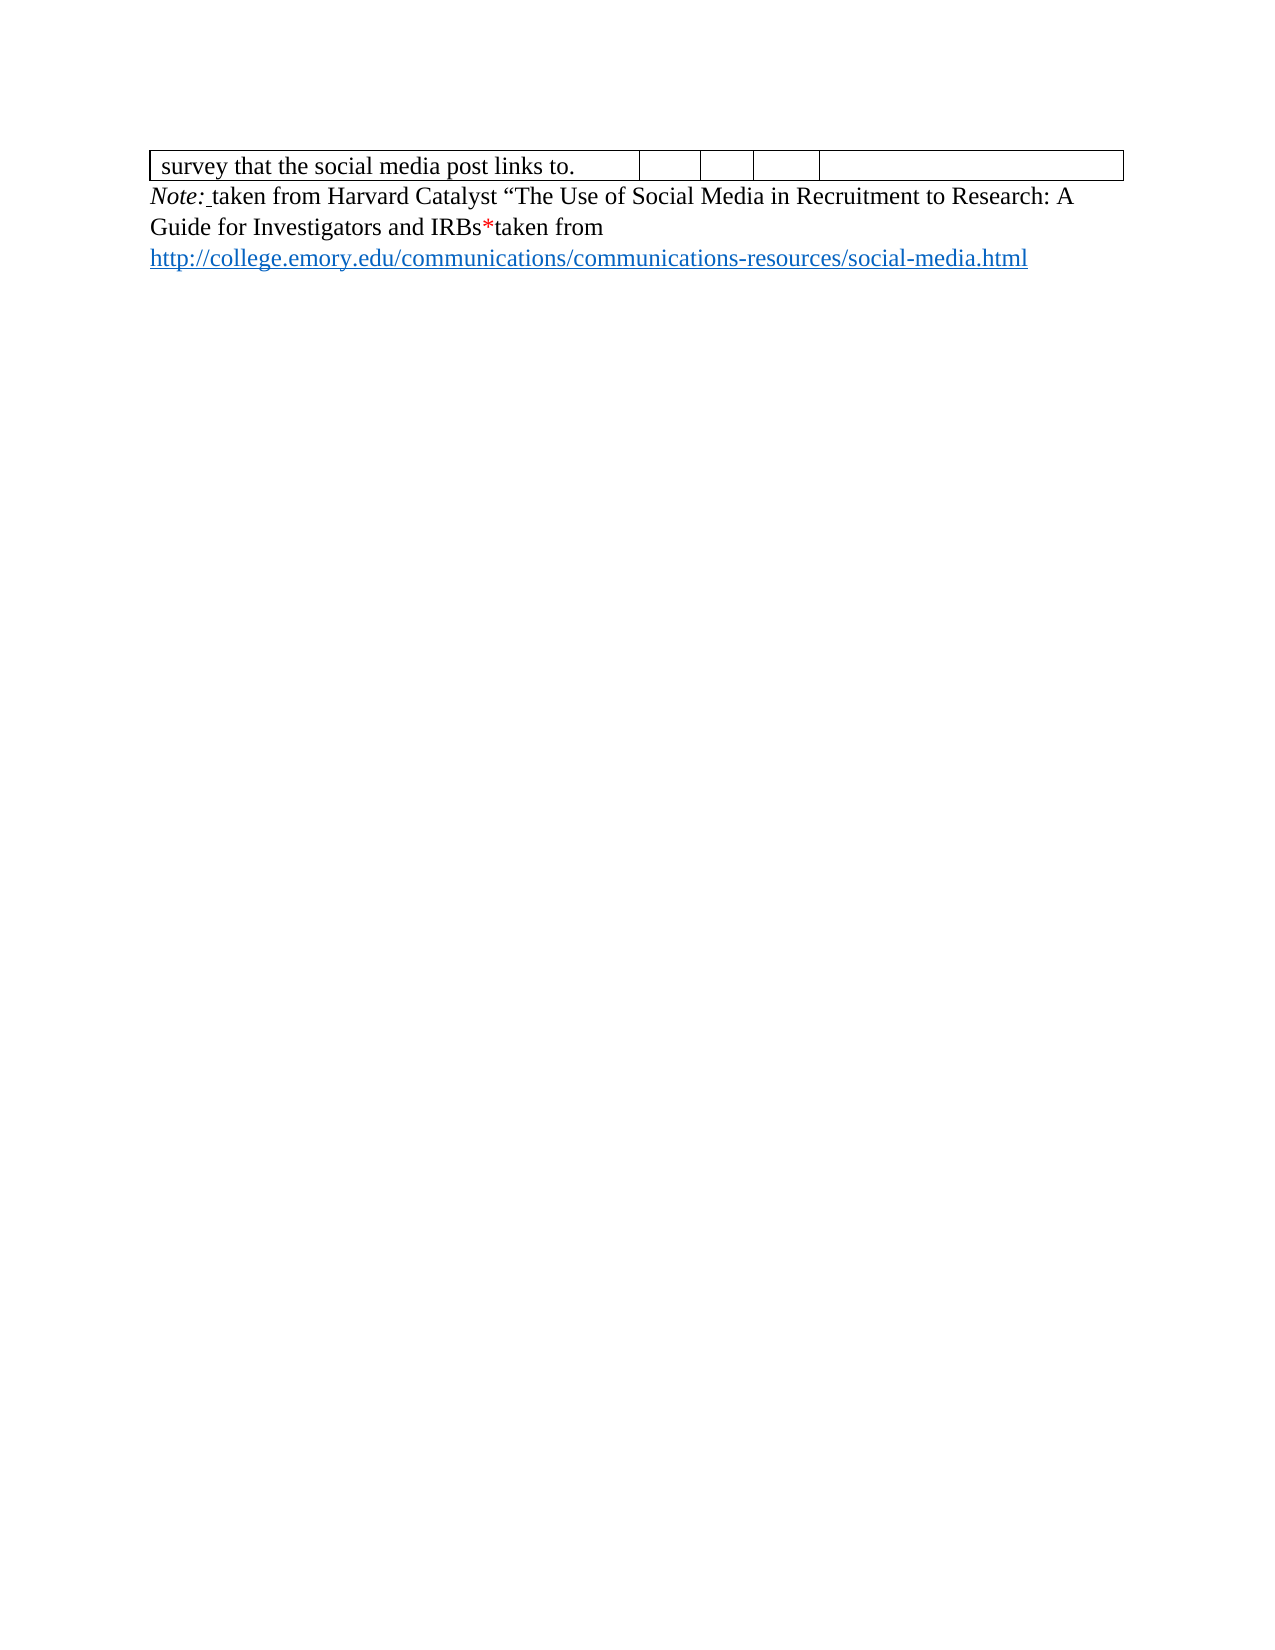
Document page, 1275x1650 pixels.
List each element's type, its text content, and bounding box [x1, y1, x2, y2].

table_cell [640, 151, 700, 180]
table_cell [754, 151, 819, 180]
text Note: taken from Harvard Catalyst “The Use of Social Media in Recruitment to Research: A Guide for Investigators and IRBs*taken from http://college.emory.edu/communications/communications-resources/social-media.html [150, 181, 1125, 272]
table_cell [820, 151, 1123, 180]
table_cell [701, 151, 753, 180]
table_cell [151, 151, 639, 180]
